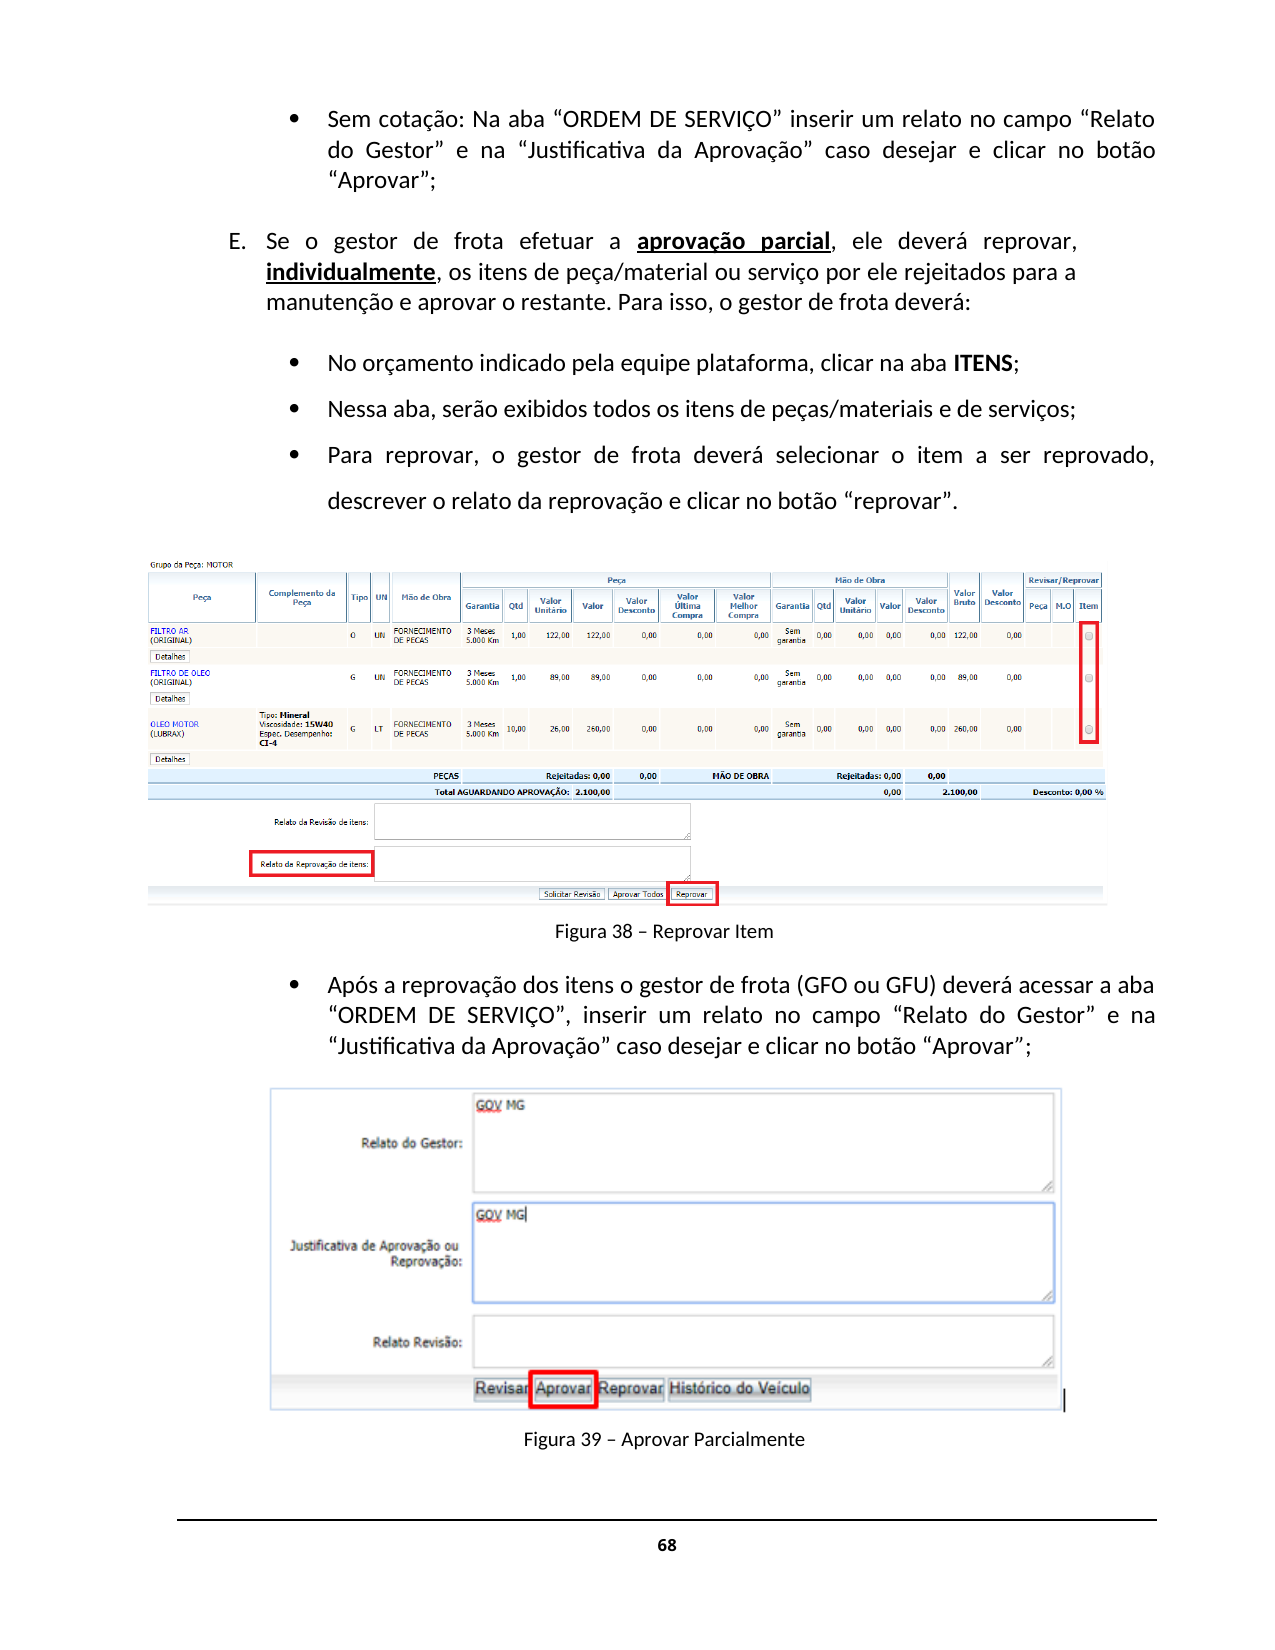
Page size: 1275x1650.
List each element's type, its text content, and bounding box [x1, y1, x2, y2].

picture [147, 561, 1108, 906]
text Figura 39 – Aprovar Parcialmente [177, 1426, 1152, 1452]
text Figura 38 – Reprovar Item [177, 918, 1152, 944]
list Se o gestor de frota efetuar a aprovação parcial, ele deverá reprovar, individualmente, os itens de peça/material ou serviço por ele rejeitados para a manutenção e aprovar o restante. Para isso, o gestor de frota deverá: [228, 226, 1078, 317]
list Para reprovar, o gestor de frota deverá selecionar o item a ser reprovado, descrever o relato da reprovação e clicar no botão “reprovar”. [290, 439, 1157, 515]
list Nessa aba, serão exibidos todos os itens de peças/materiais e de serviços; [290, 393, 1157, 424]
picture [267, 1085, 1067, 1414]
list No orçamento indicado pela equipe plataforma, clicar na aba ITENS; [290, 348, 1157, 378]
list Sem cotação: Na aba “ORDEM DE SERVIÇO” inserir um relato no campo “Relato do Gestor” e na “Justificativa da Aprovação” caso desejar e clicar no botão “Aprovar”; [290, 103, 1157, 195]
list Após a reprovação dos itens o gestor de frota (GFO ou GFU) deverá acessar a aba “ORDEM DE SERVIÇO”, inserir um relato no campo “Relato do Gestor” e na “Justificativa da Aprovação” caso desejar e clicar no botão “Aprovar”; [290, 969, 1157, 1061]
